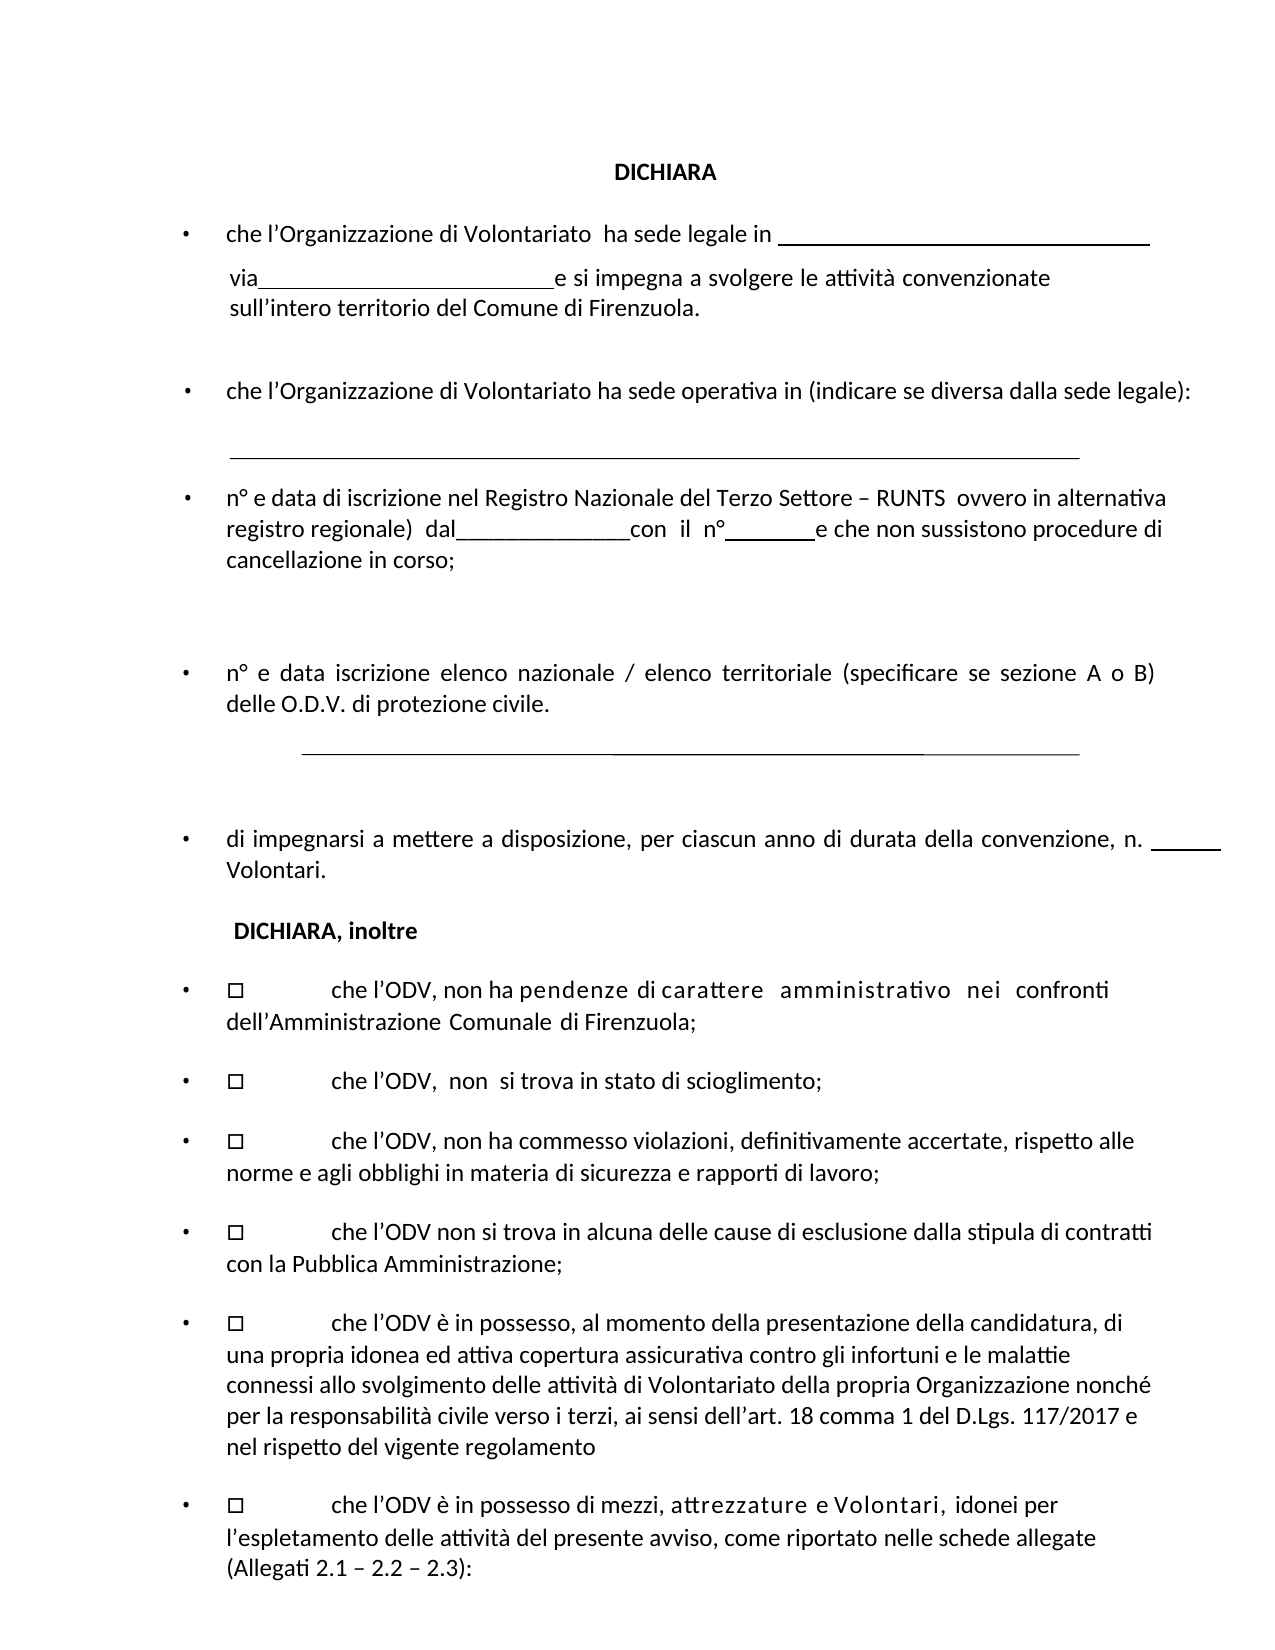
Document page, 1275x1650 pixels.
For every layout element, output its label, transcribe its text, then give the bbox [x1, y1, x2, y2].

list di impegnarsi a mettere a disposizione, per ciascun anno di durata della convenzione, n. [182, 823, 1192, 854]
list □ che l’ODV non si trova in alcuna delle cause di esclusione dalla stipula di contratti con la Pubblica Amministrazione; [182, 1210, 1161, 1279]
list □ che l’ODV, non ha commesso violazioni, definitivamente accertate, rispetto alle norme e agli obblighi in materia di sicurezza e rapporti di lavoro; [182, 1119, 1161, 1188]
list n° e data di iscrizione nel Registro Nazionale del Terzo Settore – RUNTS ovvero in alternativa registro regionale) dal______________con il n° e che non sussistono procedure di cancellazione in corso; [183, 482, 1192, 574]
list □ che l’ODV, non si trova in stato di scioglimento; [182, 1059, 1192, 1097]
list □ che l’ODV, non ha pendenze di carattere amministrativo nei confronti dell’Amministrazione Comunale di Firenzuola; [182, 968, 1161, 1036]
list □ che l’ODV è in possesso di mezzi, attrezzature e Volontari, idonei per l’espletamento delle attività del presente avviso, come riportato nelle schede allegate (Allegati 2.1 – 2.2 – 2.3): [182, 1484, 1161, 1583]
subtitle DICHIARA [234, 156, 1097, 187]
list che l’Organizzazione di Volontariato ha sede legale in [182, 218, 1192, 249]
text via e si impegna a svolgere le attività convenzionate sull’intero territorio del Comune di Firenzuola. [229, 262, 1143, 323]
list che l’Organizzazione di Volontariato ha sede operativa in (indicare se diversa dalla sede legale): [183, 375, 1192, 406]
subtitle DICHIARA, inoltre [234, 915, 1103, 946]
list n° e data iscrizione elenco nazionale / elenco territoriale (specificare se sezione A o B) delle O.D.V. di protezione civile. [182, 657, 1192, 718]
list □ che l’ODV è in possesso, al momento della presentazione della candidatura, di una propria idonea ed attiva copertura assicurativa contro gli infortuni e le malattie connessi allo svolgimento delle attività di Volontariato della propria Organizzazione nonché per la responsabilità civile verso i terzi, ai sensi dell’art. 18 comma 1 del D.Lgs. 117/2017 e nel rispetto del vigente regolamento [182, 1301, 1161, 1461]
text Volontari. [226, 854, 1192, 884]
